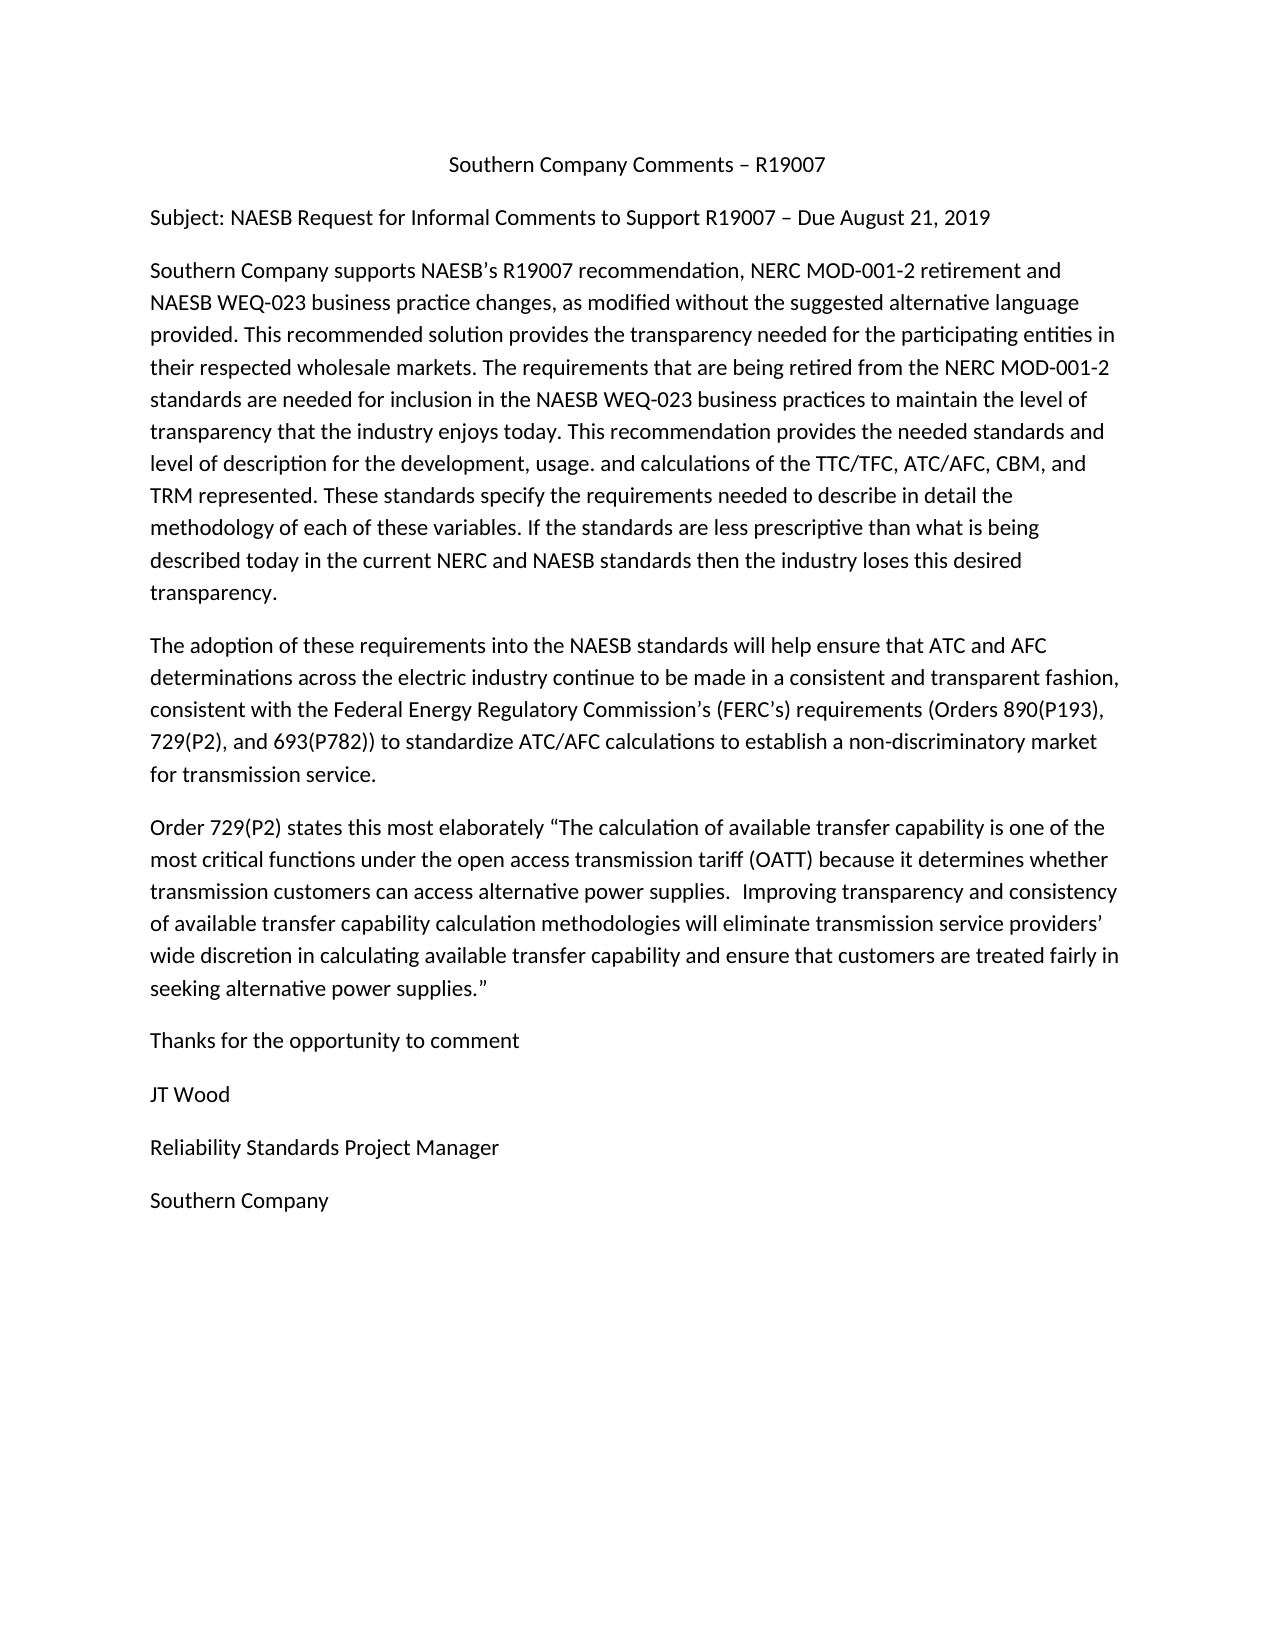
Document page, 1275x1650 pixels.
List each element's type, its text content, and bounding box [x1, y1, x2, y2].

text Southern Company Comments – R19007 [150, 150, 1125, 178]
text Reliability Standards Project Manager [150, 1133, 1125, 1161]
text Thanks for the opportunity to comment [150, 1027, 1125, 1055]
text Southern Company supports NAESB’s R19007 recommendation, NERC MOD-001-2 retirement and NAESB WEQ-023 business practice changes, as modified without the suggested alternative language provided. This recommended solution provides the transparency needed for the participating entities in their respected wholesale markets. The requirements that are being retired from the NERC MOD-001-2 standards are needed for inclusion in the NAESB WEQ-023 business practices to maintain the level of transparency that the industry enjoys today. This recommendation provides the needed standards and level of description for the development, usage. and calculations of the TTC/TFC, ATC/AFC, CBM, and TRM represented. These standards specify the requirements needed to describe in detail the methodology of each of these variables. If the standards are less prescriptive than what is being described today in the current NERC and NAESB standards then the industry loses this desired transparency. [150, 256, 1125, 606]
text JT Wood [150, 1080, 1125, 1108]
text Southern Company [150, 1186, 1125, 1214]
text Subject: NAESB Request for Informal Comments to Support R19007 – Due August 21, 2019 [150, 203, 1125, 231]
text The adoption of these requirements into the NAESB standards will help ensure that ATC and AFC determinations across the electric industry continue to be made in a consistent and transparent fashion, consistent with the Federal Energy Regulatory Commission’s (FERC’s) requirements (Orders 890(P193), 729(P2), and 693(P782)) to standardize ATC/AFC calculations to establish a non-discriminatory market for transmission service. [150, 631, 1125, 788]
text Order 729(P2) states this most elaborately “The calculation of available transfer capability is one of the most critical functions under the open access transmission tariff (OATT) because it determines whether transmission customers can access alternative power supplies. Improving transparency and consistency of available transfer capability calculation methodologies will eliminate transmission service providers’ wide discretion in calculating available transfer capability and ensure that customers are treated fairly in seeking alternative power supplies.” [150, 813, 1125, 1002]
